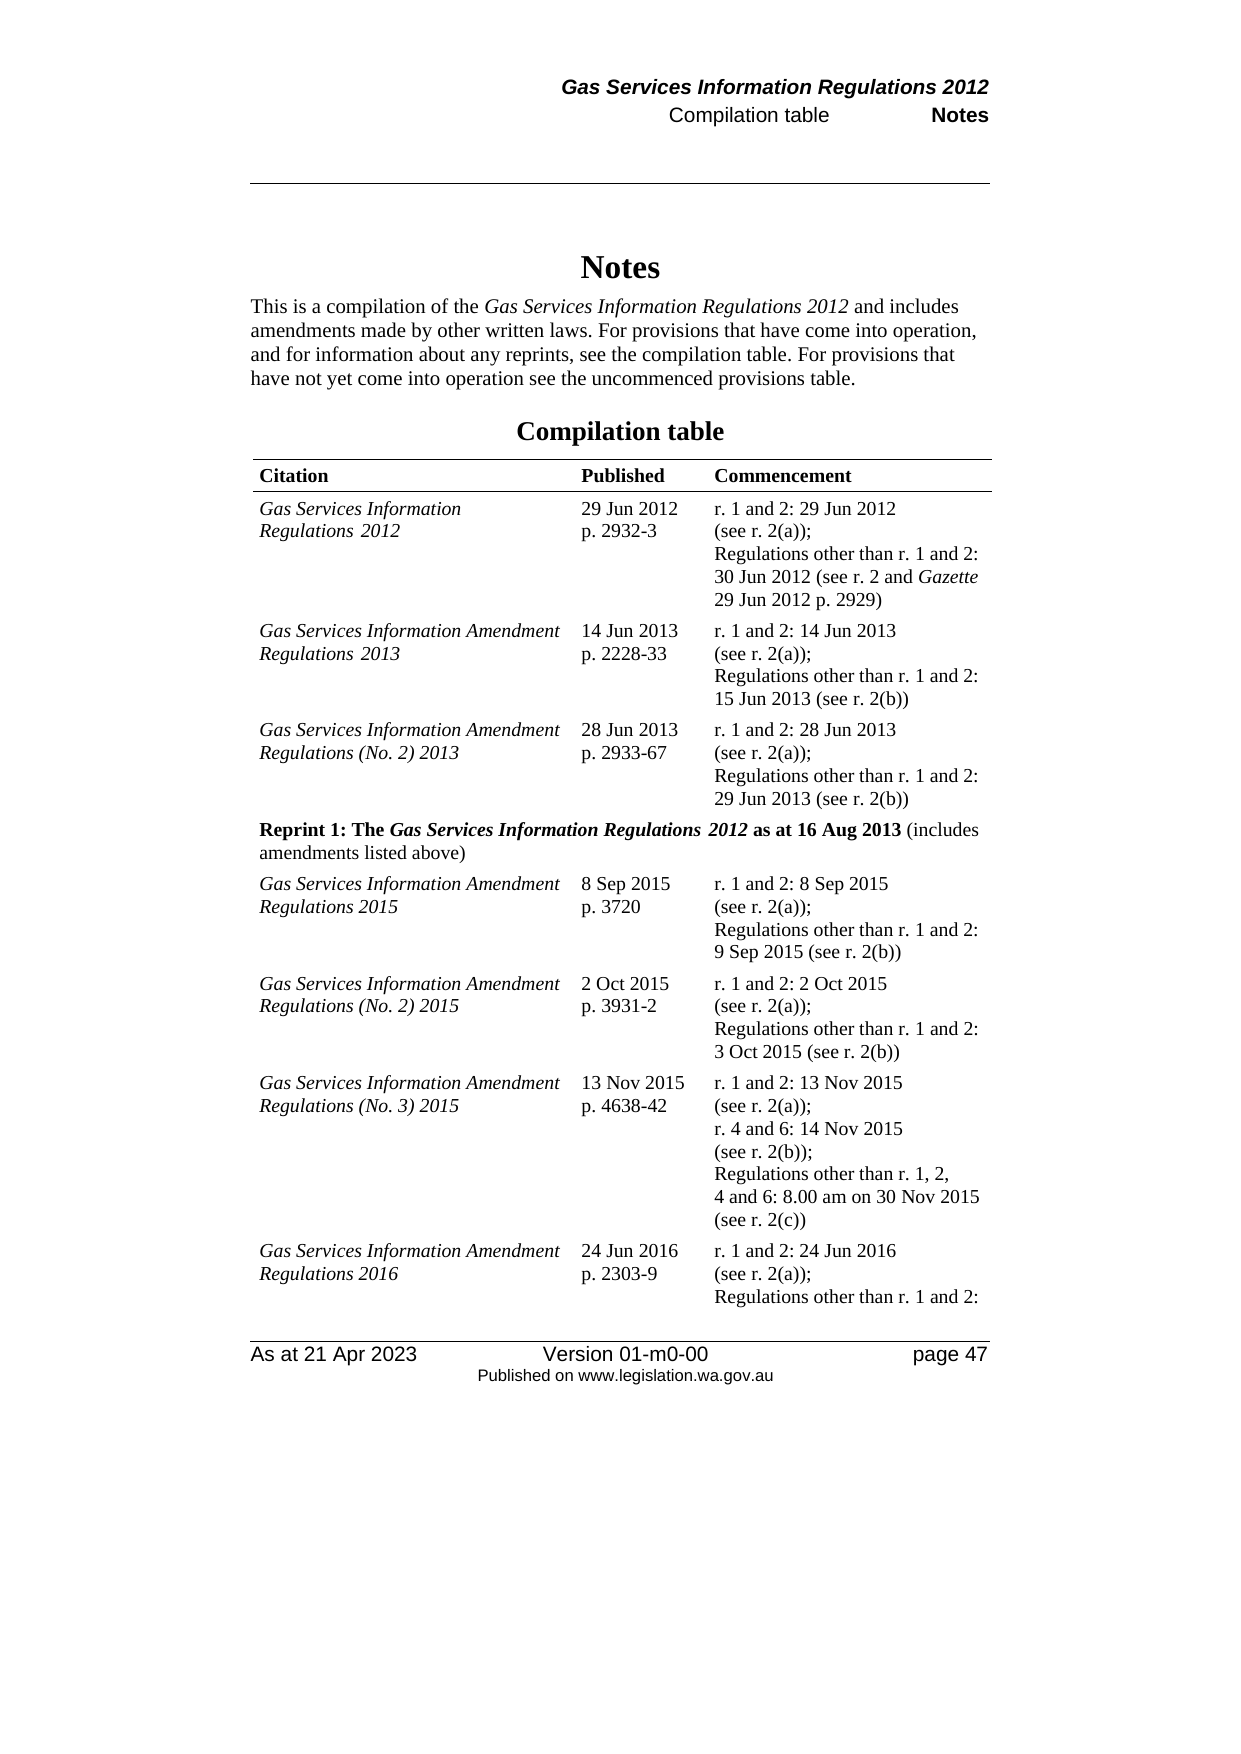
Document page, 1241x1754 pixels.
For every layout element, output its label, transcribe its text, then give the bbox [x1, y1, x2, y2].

subtitle Compilation table [250, 415, 990, 447]
table_cell Gas Services Information Amendment Regulations (No. 2) 2013 [253, 714, 575, 814]
subtitle Notes [250, 247, 990, 286]
table_cell r. 1 and 2: 8 Sep 2015 (see r. 2(a)); Regulations other than r. 1 and 2: 9 Sep 2015 (see r. 2(b)) [708, 868, 992, 967]
table_cell Reprint 1: The Gas Services Information Regulations 2012 as at 16 Aug 2013 (includes amendments listed above) [253, 814, 992, 868]
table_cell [253, 1235, 575, 1308]
table_cell 14 Jun 2013 p. 2228-33 [575, 615, 708, 714]
table_cell 24 Jun 2016 p. 2303-9 [575, 1235, 708, 1308]
table_cell 28 Jun 2013 p. 2933-67 [575, 714, 708, 814]
table_cell r. 1 and 2: 29 Jun 2012 (see r. 2(a)); Regulations other than r. 1 and 2: 30 Jun 2012 (see r. 2 and Gazette 29 Jun 2012 p. 2929) [708, 492, 992, 615]
table_cell 13 Nov 2015 p. 4638-42 [575, 1067, 708, 1235]
table_cell r. 1 and 2: 13 Nov 2015 (see r. 2(a)); r. 4 and 6: 14 Nov 2015 (see r. 2(b)); Regulations other than r. 1, 2, 4 and 6: 8.00 am on 30 Nov 2015 (see r. 2(c)) [708, 1067, 992, 1235]
table_cell 2 Oct 2015 p. 3931-2 [575, 968, 708, 1067]
table_cell 29 Jun 2012 p. 2932-3 [575, 492, 708, 615]
table_header Commencement [708, 460, 992, 491]
table_cell Gas Services Information Amendment Regulations 2015 [253, 868, 575, 967]
table_cell 8 Sep 2015 p. 3720 [575, 868, 708, 967]
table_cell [708, 1235, 992, 1308]
table_cell Gas Services Information Regulations 2012 [253, 492, 575, 615]
table_cell r. 1 and 2: 2 Oct 2015 (see r. 2(a)); Regulations other than r. 1 and 2: 3 Oct 2015 (see r. 2(b)) [708, 968, 992, 1067]
table_cell Gas Services Information Amendment Regulations (No. 3) 2015 [253, 1067, 575, 1235]
table_cell r. 1 and 2: 28 Jun 2013 (see r. 2(a)); Regulations other than r. 1 and 2: 29 Jun 2013 (see r. 2(b)) [708, 714, 992, 814]
table_header Published [575, 460, 708, 491]
table_cell Gas Services Information Amendment Regulations (No. 2) 2015 [253, 968, 575, 1067]
table_header Citation [253, 460, 575, 491]
table_cell r. 1 and 2: 14 Jun 2013 (see r. 2(a)); Regulations other than r. 1 and 2: 15 Jun 2013 (see r. 2(b)) [708, 615, 992, 714]
text This is a compilation of the Gas Services Information Regulations 2012 and includes amendments made by other written laws. For provisions that have come into operation, and for information about any reprints, see the compilation table. For provisions that have not yet come into operation see the uncommenced provisions table. [250, 294, 990, 390]
table_cell Gas Services Information Amendment Regulations 2013 [253, 615, 575, 714]
